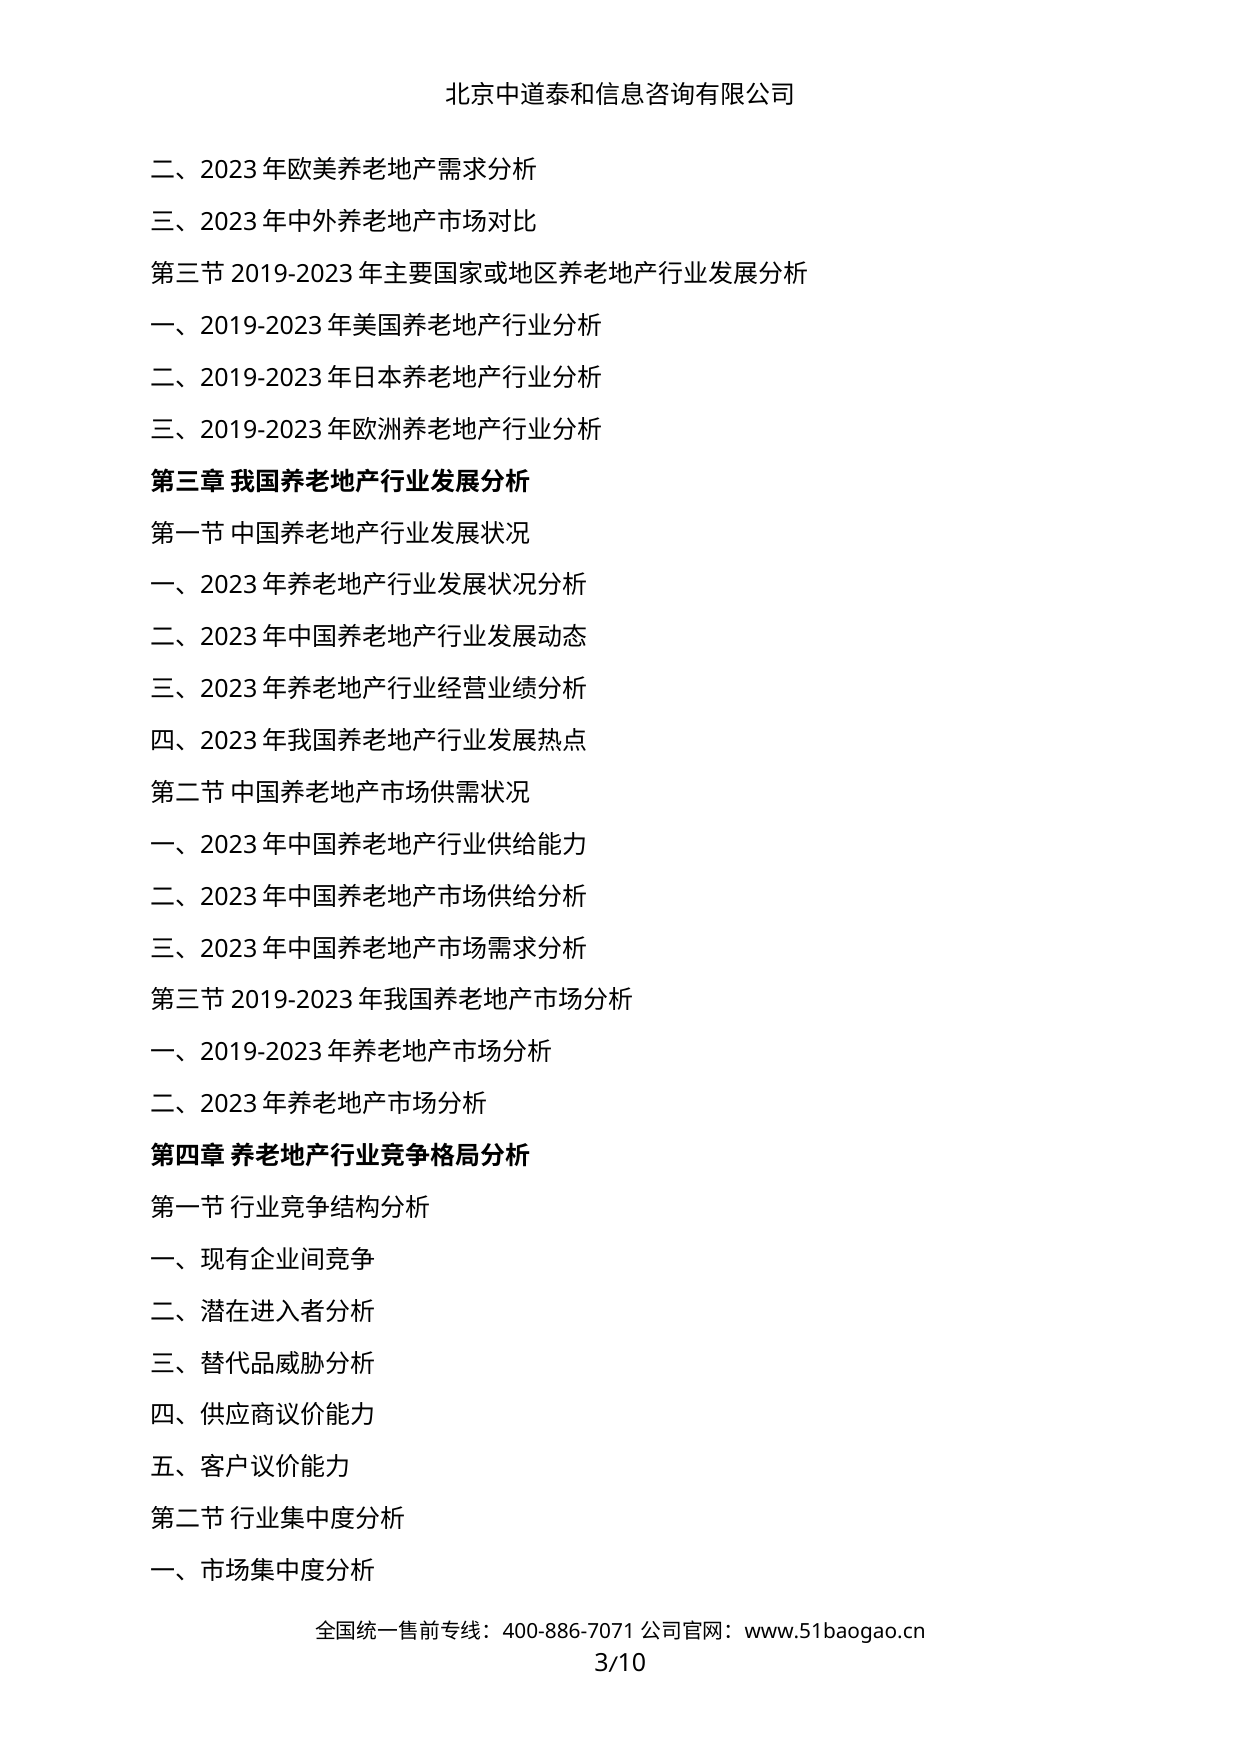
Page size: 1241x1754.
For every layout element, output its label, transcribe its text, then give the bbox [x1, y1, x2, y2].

text 三、2023年养老地产行业经营业绩分析 [150, 669, 1090, 705]
text 四、供应商议价能力 [150, 1395, 1090, 1431]
text 三、2019-2023年欧洲养老地产行业分析 [150, 409, 1090, 446]
text 三、替代品威胁分析 [150, 1343, 1090, 1379]
text 第一节 行业竞争结构分析 [150, 1187, 1090, 1224]
text 二、2023年中国养老地产市场供给分析 [150, 876, 1090, 912]
text 第二节 行业集中度分析 [150, 1499, 1090, 1535]
text 第三节 2019-2023年我国养老地产市场分析 [150, 980, 1090, 1016]
text 第一节 中国养老地产行业发展状况 [150, 513, 1090, 549]
text 二、潜在进入者分析 [150, 1291, 1090, 1327]
text 一、2019-2023年美国养老地产行业分析 [150, 306, 1090, 342]
text 一、市场集中度分析 [150, 1551, 1090, 1587]
text 第四章 养老地产行业竞争格局分析 [150, 1136, 1090, 1172]
text 五、客户议价能力 [150, 1447, 1090, 1483]
text 一、2019-2023年养老地产市场分析 [150, 1032, 1090, 1068]
text 二、2023年欧美养老地产需求分析 [150, 150, 1090, 186]
text 三、2023年中外养老地产市场对比 [150, 202, 1090, 238]
text 第三章 我国养老地产行业发展分析 [150, 461, 1090, 497]
text 二、2023年养老地产市场分析 [150, 1084, 1090, 1120]
text 一、现有企业间竞争 [150, 1239, 1090, 1276]
text 第三节 2019-2023年主要国家或地区养老地产行业发展分析 [150, 254, 1090, 290]
text 第二节 中国养老地产市场供需状况 [150, 772, 1090, 809]
text 一、2023年养老地产行业发展状况分析 [150, 565, 1090, 601]
text 二、2019-2023年日本养老地产行业分析 [150, 357, 1090, 394]
text 三、2023年中国养老地产市场需求分析 [150, 928, 1090, 964]
text 二、2023年中国养老地产行业发展动态 [150, 617, 1090, 653]
text 四、2023年我国养老地产行业发展热点 [150, 721, 1090, 757]
text 一、2023年中国养老地产行业供给能力 [150, 824, 1090, 861]
